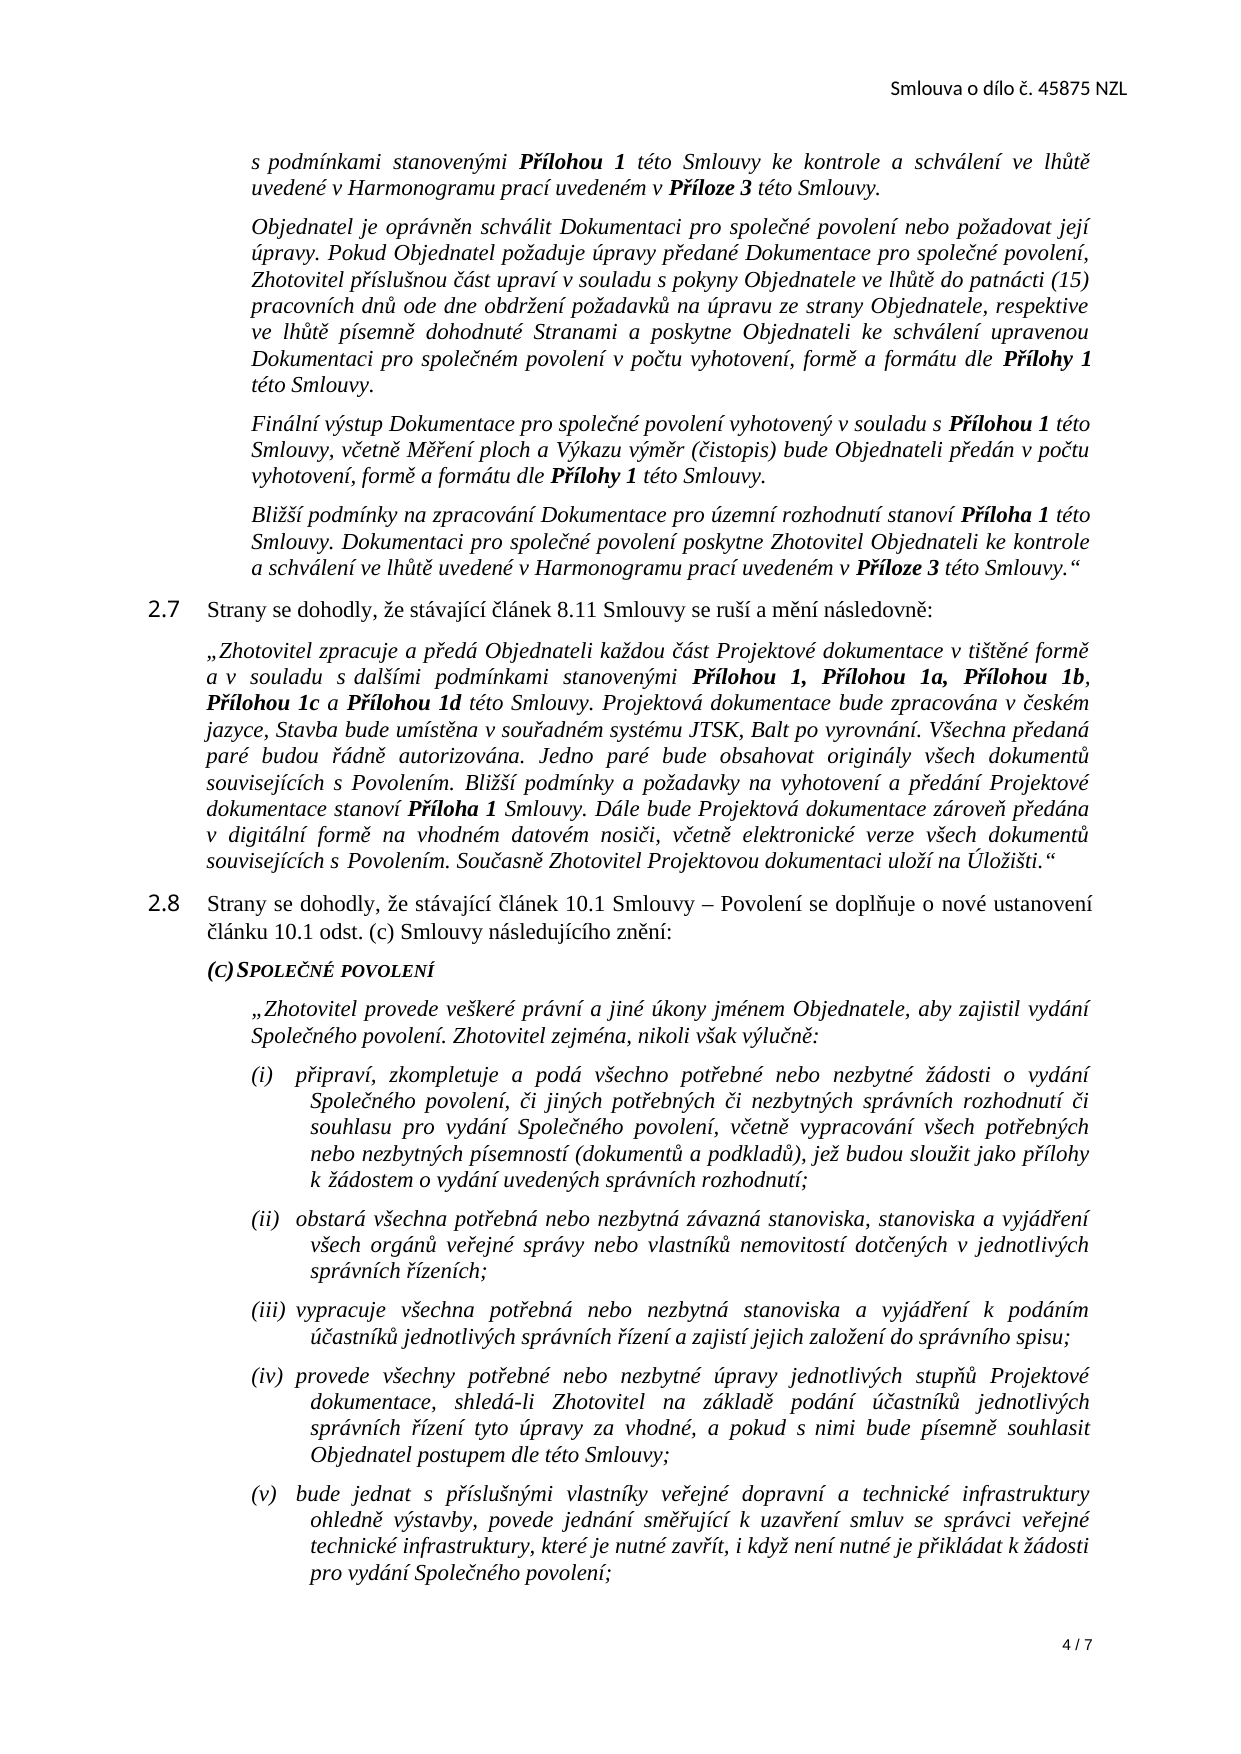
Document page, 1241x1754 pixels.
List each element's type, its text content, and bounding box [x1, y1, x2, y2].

list „Zhotovitel zpracuje a předá Objednateli každou část Projektové dokumentace v tištěné formě a v souladu s dalšími podmínkami stanovenými Přílohou 1, Přílohou 1a, Přílohou 1b, Přílohou 1c a Přílohou 1d této Smlouvy. Projektová dokumentace bude zpracována v českém jazyce, Stavba bude umístěna v souřadném systému JTSK, Balt po vyrovnání. Všechna předaná paré budou řádně autorizována. Jedno paré bude obsahovat originály všech dokumentů souvisejících s Povolením. Bližší podmínky a požadavky na vyhotovení a předání Projektové dokumentace stanoví Příloha 1 Smlouvy. Dále bude Projektová dokumentace zároveň předána v digitální formě na vhodném datovém nosiči, včetně elektronické verze všech dokumentů souvisejících s Povolením. Současně Zhotovitel Projektovou dokumentaci uloží na Úložišti.“ [206, 637, 1092, 874]
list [251, 148, 1092, 200]
text „Zhotovitel provede veškeré právní a jiné úkony jménem Objednatele, aby zajistil vydání Společného povolení. Zhotovitel zejména, nikoli však výlučně: [251, 995, 1092, 1048]
text Strany se dohodly, že stávající článek 8.11 Smlouvy se ruší a mění následovně: [148, 593, 1092, 624]
list Objednatel je oprávněn schválit Dokumentaci pro společné povolení nebo požadovat její úpravy. Pokud Objednatel požaduje úpravy předané Dokumentace pro společné povolení, Zhotovitel příslušnou část upraví v souladu s pokyny Objednatele ve lhůtě do patnácti (15) pracovních dnů ode dne obdržení požadavků na úpravu ze strany Objednatele, respektive ve lhůtě písemně dohodnuté Stranami a poskytne Objednateli ke schválení upravenou Dokumentaci pro společném povolení v počtu vyhotovení, formě a formátu dle Přílohy 1 této Smlouvy. [251, 213, 1092, 397]
list připraví, zkompletuje a podá všechno potřebné nebo nezbytné žádosti o vydání Společného povolení, či jiných potřebných či nezbytných správních rozhodnutí či souhlasu pro vydání Společného povolení, včetně vypracování všech potřebných nebo nezbytných písemností (dokumentů a podkladů), jež budou sloužit jako přílohy k žádostem o vydání uvedených správních rozhodnutí; [251, 1061, 1092, 1192]
list bude jednat s příslušnými vlastníky veřejné dopravní a technické infrastruktury ohledně výstavby, povede jednání směřující k uzavření smluv se správci veřejné technické infrastruktury, které je nutné zavřít, i když není nutné je přikládat k žádosti pro vydání Společného povolení; [251, 1479, 1092, 1585]
list vypracuje všechna potřebná nebo nezbytná stanoviska a vyjádření k podáním účastníků jednotlivých správních řízení a zajistí jejich založení do správního spisu; [251, 1296, 1092, 1349]
list Finální výstup Dokumentace pro společné povolení vyhotovený v souladu s Přílohou 1 této Smlouvy, včetně Měření ploch a Výkazu výměr (čistopis) bude Objednateli předán v počtu vyhotovení, formě a formátu dle Přílohy 1 této Smlouvy. [251, 410, 1092, 489]
list provede všechny potřebné nebo nezbytné úpravy jednotlivých stupňů Projektové dokumentace, shledá-li Zhotovitel na základě podání účastníků jednotlivých správních řízení tyto úpravy za vhodné, a pokud s nimi bude písemně souhlasit Objednatel postupem dle této Smlouvy; [251, 1362, 1092, 1467]
list obstará všechna potřebná nebo nezbytná závazná stanoviska, stanoviska a vyjádření všech orgánů veřejné správy nebo vlastníků nemovitostí dotčených v jednotlivých správních řízeních; [251, 1205, 1092, 1284]
list Společné povolení [207, 957, 1092, 983]
list Bližší podmínky na zpracování Dokumentace pro územní rozhodnutí stanoví Příloha 1 této Smlouvy. Dokumentaci pro společné povolení poskytne Zhotovitel Objednateli ke kontrole a schválení ve lhůtě uvedené v Harmonogramu prací uvedeném v Příloze 3 této Smlouvy.“ [251, 501, 1092, 581]
text Strany se dohodly, že stávající článek 10.1 Smlouvy – Povolení se doplňuje o nové ustanovení článku 10.1 odst. (c) Smlouvy následujícího znění: [148, 886, 1092, 944]
